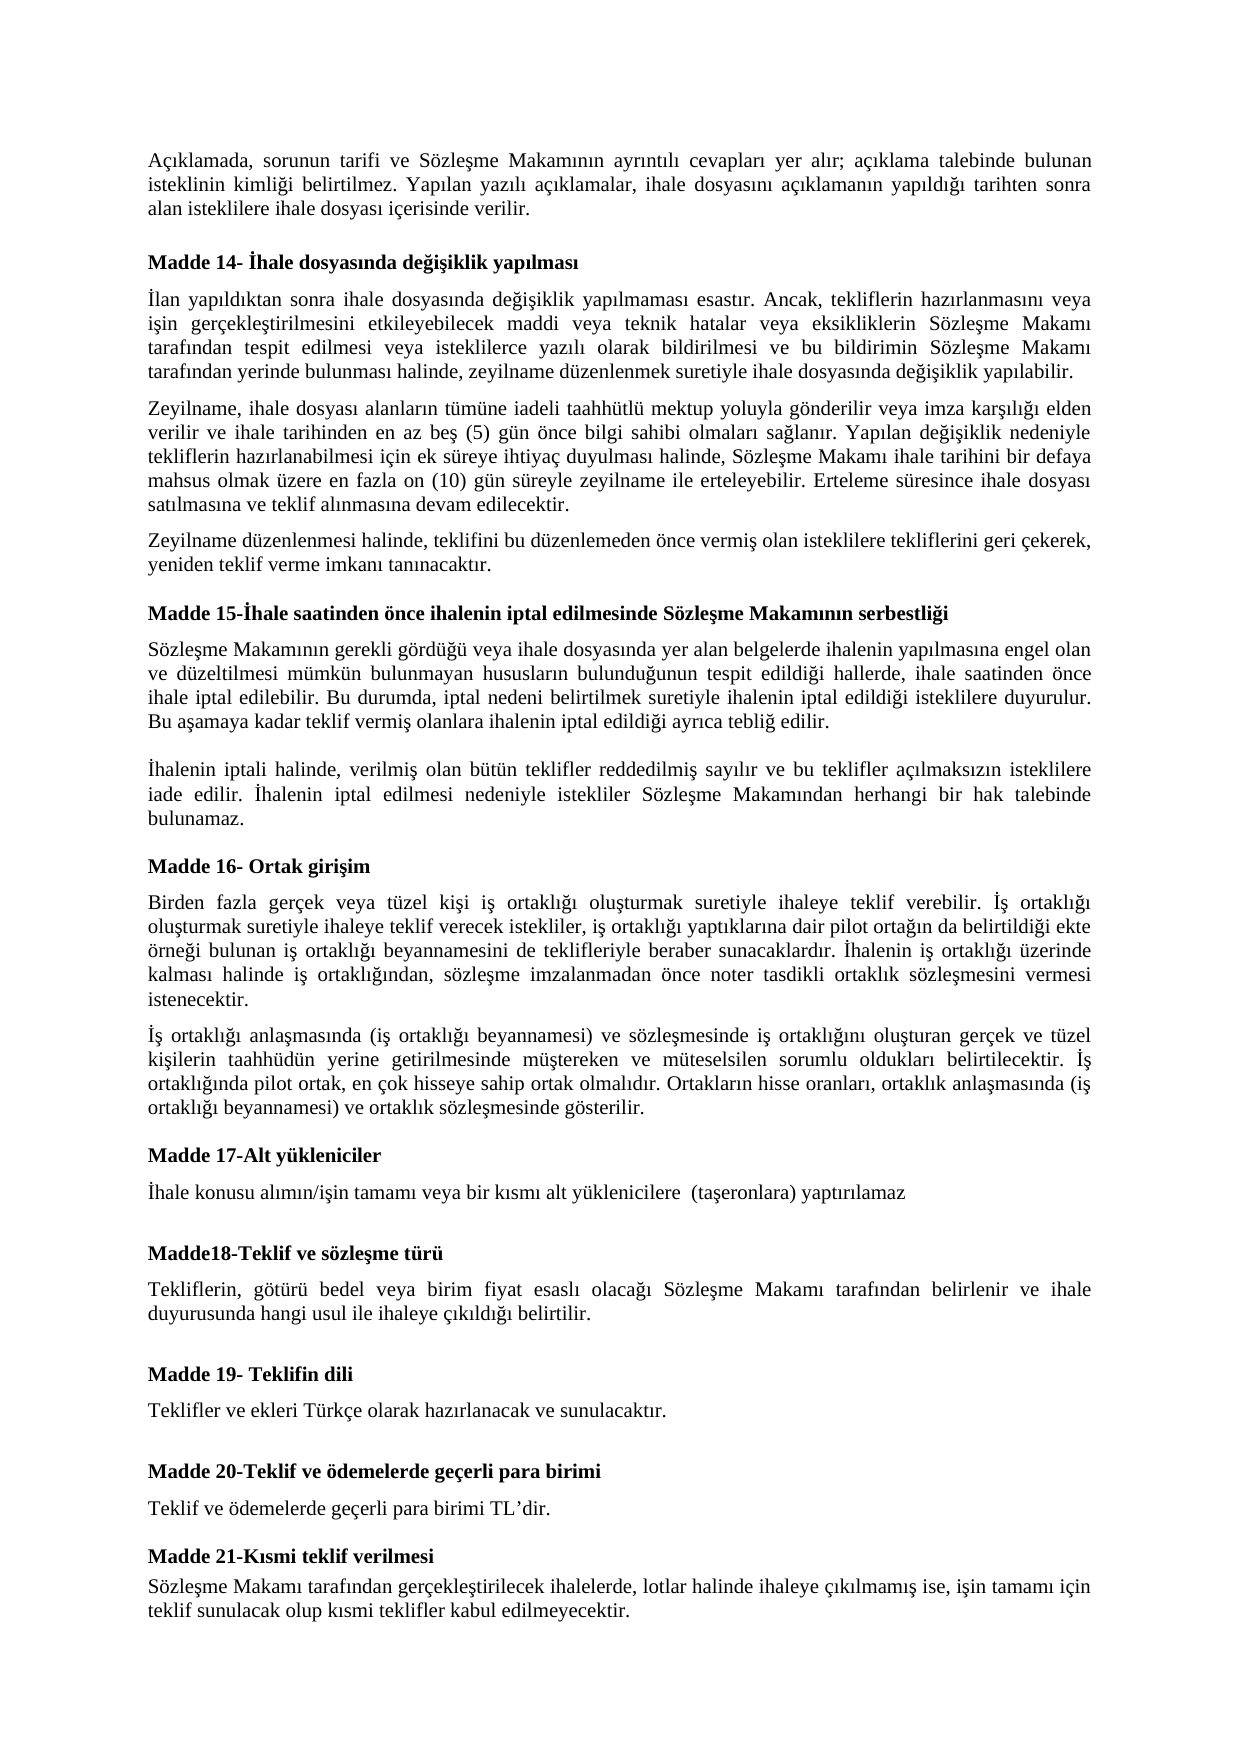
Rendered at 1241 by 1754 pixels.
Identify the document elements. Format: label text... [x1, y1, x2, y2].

text Zeyilname düzenlenmesi halinde, teklifini bu düzenlemeden önce vermiş olan isteklilere tekliflerini geri çekerek, yeniden teklif verme imkanı tanınacaktır. [148, 528, 1093, 576]
text Madde 14- İhale dosyasında değişiklik yapılması [148, 250, 1093, 274]
text Tekliflerin, götürü bedel veya birim fiyat esaslı olacağı Sözleşme Makamı tarafından belirlenir ve ihale duyurusunda hangi usul ile ihaleye çıkıldığı belirtilir. [148, 1277, 1093, 1325]
text Birden fazla gerçek veya tüzel kişi iş ortaklığı oluşturmak suretiyle ihaleye teklif verebilir. İş ortaklığı oluşturmak suretiyle ihaleye teklif verecek istekliler, iş ortaklığı yaptıklarına dair pilot ortağın da belirtildiği ekte örneği bulunan iş ortaklığı beyannamesini de teklifleriyle beraber sunacaklardır. İhalenin iş ortaklığı üzerinde kalması halinde iş ortaklığından, sözleşme imzalanmadan önce noter tasdikli ortaklık sözleşmesini vermesi istenecektir. [148, 890, 1093, 1011]
text Madde 16- Ortak girişim [148, 854, 1093, 878]
text Sözleşme Makamı tarafından gerçekleştirilecek ihalelerde, lotlar halinde ihaleye çıkılmamış ise, işin tamamı için teklif sunulacak olup kısmi teklifler kabul edilmeyecektir. [148, 1574, 1093, 1622]
text İlan yapıldıktan sonra ihale dosyasında değişiklik yapılmaması esastır. Ancak, tekliflerin hazırlanmasını veya işin gerçekleştirilmesini etkileyebilecek maddi veya teknik hatalar veya eksikliklerin Sözleşme Makamı tarafından tespit edilmesi veya isteklilerce yazılı olarak bildirilmesi ve bu bildirimin Sözleşme Makamı tarafından yerinde bulunması halinde, zeyilname düzenlenmek suretiyle ihale dosyasında değişiklik yapılabilir. [148, 287, 1093, 383]
text Açıklamada, sorunun tarifi ve Sözleşme Makamının ayrıntılı cevapları yer alır; açıklama talebinde bulunan isteklinin kimliği belirtilmez. Yapılan yazılı açıklamalar, ihale dosyasını açıklamanın yapıldığı tarihten sonra alan isteklilere ihale dosyası içerisinde verilir. [148, 148, 1093, 220]
text Madde 21-Kısmi teklif verilmesi [148, 1544, 1093, 1568]
text Sözleşme Makamının gerekli gördüğü veya ihale dosyasında yer alan belgelerde ihalenin yapılmasına engel olan ve düzeltilmesi mümkün bulunmayan hususların bulunduğunun tespit edildiği hallerde, ihale saatinden önce ihale iptal edilebilir. Bu durumda, iptal nedeni belirtilmek suretiyle ihalenin iptal edildiği isteklilere duyurulur. Bu aşamaya kadar teklif vermiş olanlara ihalenin iptal edildiği ayrıca tebliğ edilir. [148, 637, 1093, 733]
text Madde 20-Teklif ve ödemelerde geçerli para birimi [148, 1459, 1093, 1483]
text Madde 15-İhale saatinden önce ihalenin iptal edilmesinde Sözleşme Makamının serbestliği [148, 601, 1093, 624]
text İhale konusu alımın/işin tamamı veya bir kısmı alt yüklenicilere (taşeronlara) yaptırılamaz [148, 1180, 1130, 1204]
text İhalenin iptali halinde, verilmiş olan bütün teklifler reddedilmiş sayılır ve bu teklifler açılmaksızın isteklilere iade edilir. İhalenin iptal edilmesi nedeniyle istekliler Sözleşme Makamından herhangi bir hak talebinde bulunamaz. [148, 757, 1093, 829]
text Zeyilname, ihale dosyası alanların tümüne iadeli taahhütlü mektup yoluyla gönderilir veya imza karşılığı elden verilir ve ihale tarihinden en az beş (5) gün önce bilgi sahibi olmaları sağlanır. Yapılan değişiklik nedeniyle tekliflerin hazırlanabilmesi için ek süreye ihtiyaç duyulması halinde, Sözleşme Makamı ihale tarihini bir defaya mahsus olmak üzere en fazla on (10) gün süreyle zeyilname ile erteleyebilir. Erteleme süresince ihale dosyası satılmasına ve teklif alınmasına devam edilecektir. [148, 396, 1093, 516]
text Madde 17-Alt yükleniciler [148, 1143, 1093, 1167]
text Madde 19- Teklifin dili [148, 1362, 1093, 1386]
text İş ortaklığı anlaşmasında (iş ortaklığı beyannamesi) ve sözleşmesinde iş ortaklığını oluşturan gerçek ve tüzel kişilerin taahhüdün yerine getirilmesinde müştereken ve müteselsilen sorumlu oldukları belirtilecektir. İş ortaklığında pilot ortak, en çok hisseye sahip ortak olmalıdır. Ortakların hisse oranları, ortaklık anlaşmasında (iş ortaklığı beyannamesi) ve ortaklık sözleşmesinde gösterilir. [148, 1023, 1093, 1119]
text Teklif ve ödemelerde geçerli para birimi TL’dir. [148, 1496, 1093, 1519]
text Madde18-Teklif ve sözleşme türü [148, 1241, 1093, 1264]
text Teklifler ve ekleri Türkçe olarak hazırlanacak ve sunulacaktır. [148, 1398, 1093, 1422]
